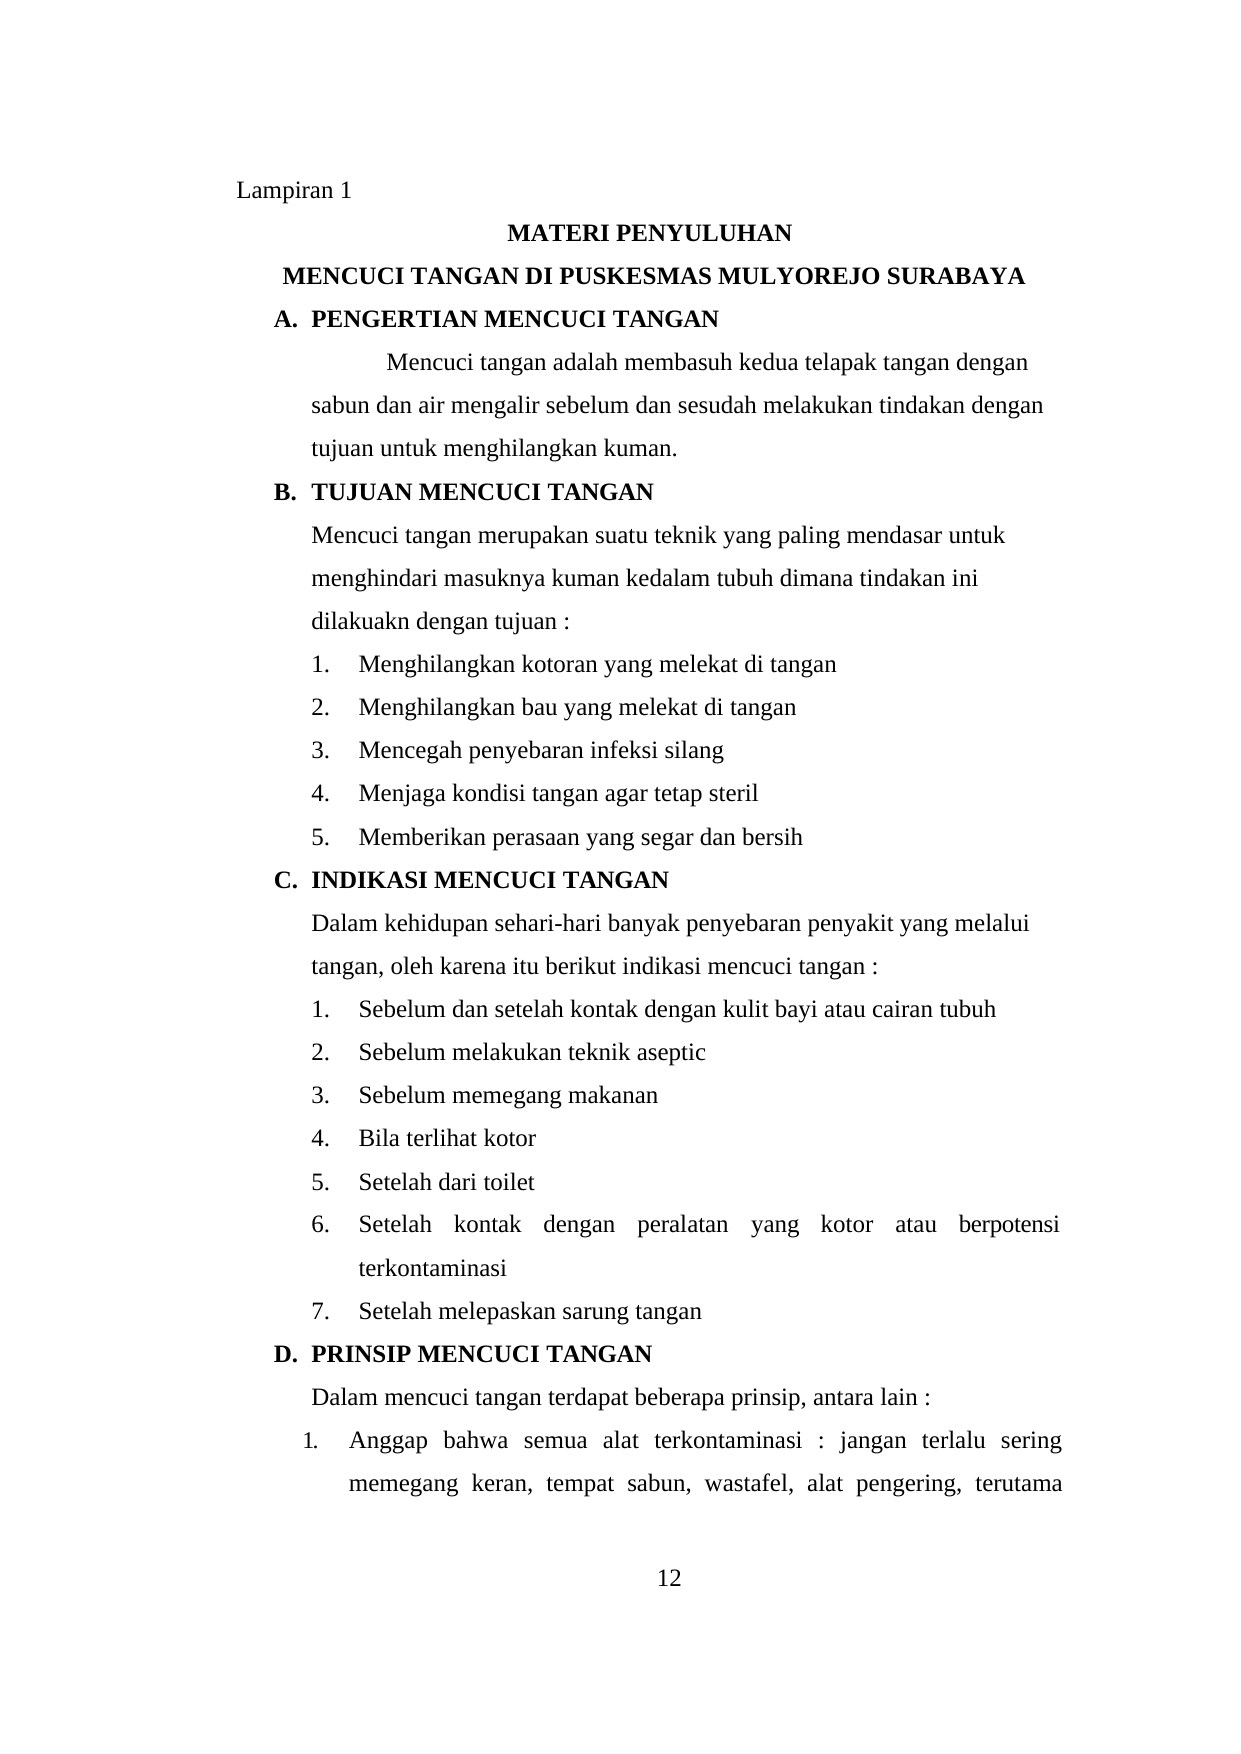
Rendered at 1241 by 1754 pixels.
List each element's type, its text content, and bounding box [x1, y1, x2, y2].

list Sebelum memegang makanan [311, 1080, 1240, 1109]
text Dalam mencuci tangan terdapat beberapa prinsip, antara lain : [311, 1382, 1240, 1411]
list Menghilangkan kotoran yang melekat di tangan [311, 649, 1240, 678]
list PENGERTIAN MENCUCI TANGAN [274, 304, 1240, 333]
subtitle MATERI PENYULUHAN [448, 218, 851, 247]
text Mencuci tangan merupakan suatu teknik yang paling mendasar untuk menghindari masuknya kuman kedalam tubuh dimana tindakan ini dilakuakn dengan tujuan : [311, 520, 1007, 635]
list Mencegah penyebaran infeksi silang [311, 735, 1240, 764]
list Sebelum melakukan teknik aseptic [311, 1037, 1240, 1066]
subtitle TUJUAN MENCUCI TANGAN [274, 477, 1240, 506]
list Menghilangkan bau yang melekat di tangan [311, 692, 1240, 721]
list Memberikan perasaan yang segar dan bersih [311, 822, 1240, 850]
list Menjaga kondisi tangan agar tetap steril [311, 778, 1240, 807]
text MENCUCI TANGAN DI PUSKESMAS MULYOREJO SURABAYA [282, 261, 1240, 290]
list Bila terlihat kotor [311, 1123, 1240, 1152]
subtitle INDIKASI MENCUCI TANGAN [274, 865, 1240, 894]
list Setelah kontak dengan peralatan yang kotor atau berpotensi terkontaminasi [311, 1209, 1063, 1281]
text Dalam kehidupan sehari-hari banyak penyebaran penyakit yang melalui tangan, oleh karena itu berikut indikasi mencuci tangan : [311, 908, 1045, 980]
list Setelah melepaskan sarung tangan [311, 1296, 1240, 1324]
list Sebelum dan setelah kontak dengan kulit bayi atau cairan tubuh [311, 994, 1240, 1023]
text Lampiran 1 [236, 175, 1240, 203]
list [302, 1425, 1063, 1497]
subtitle PRINSIP MENCUCI TANGAN [274, 1339, 1240, 1368]
list Setelah dari toilet [311, 1167, 1240, 1195]
text Mencuci tangan adalah membasuh kedua telapak tangan dengan sabun dan air mengalir sebelum dan sesudah melakukan tindakan dengan tujuan untuk menghilangkan kuman. [311, 347, 1045, 462]
